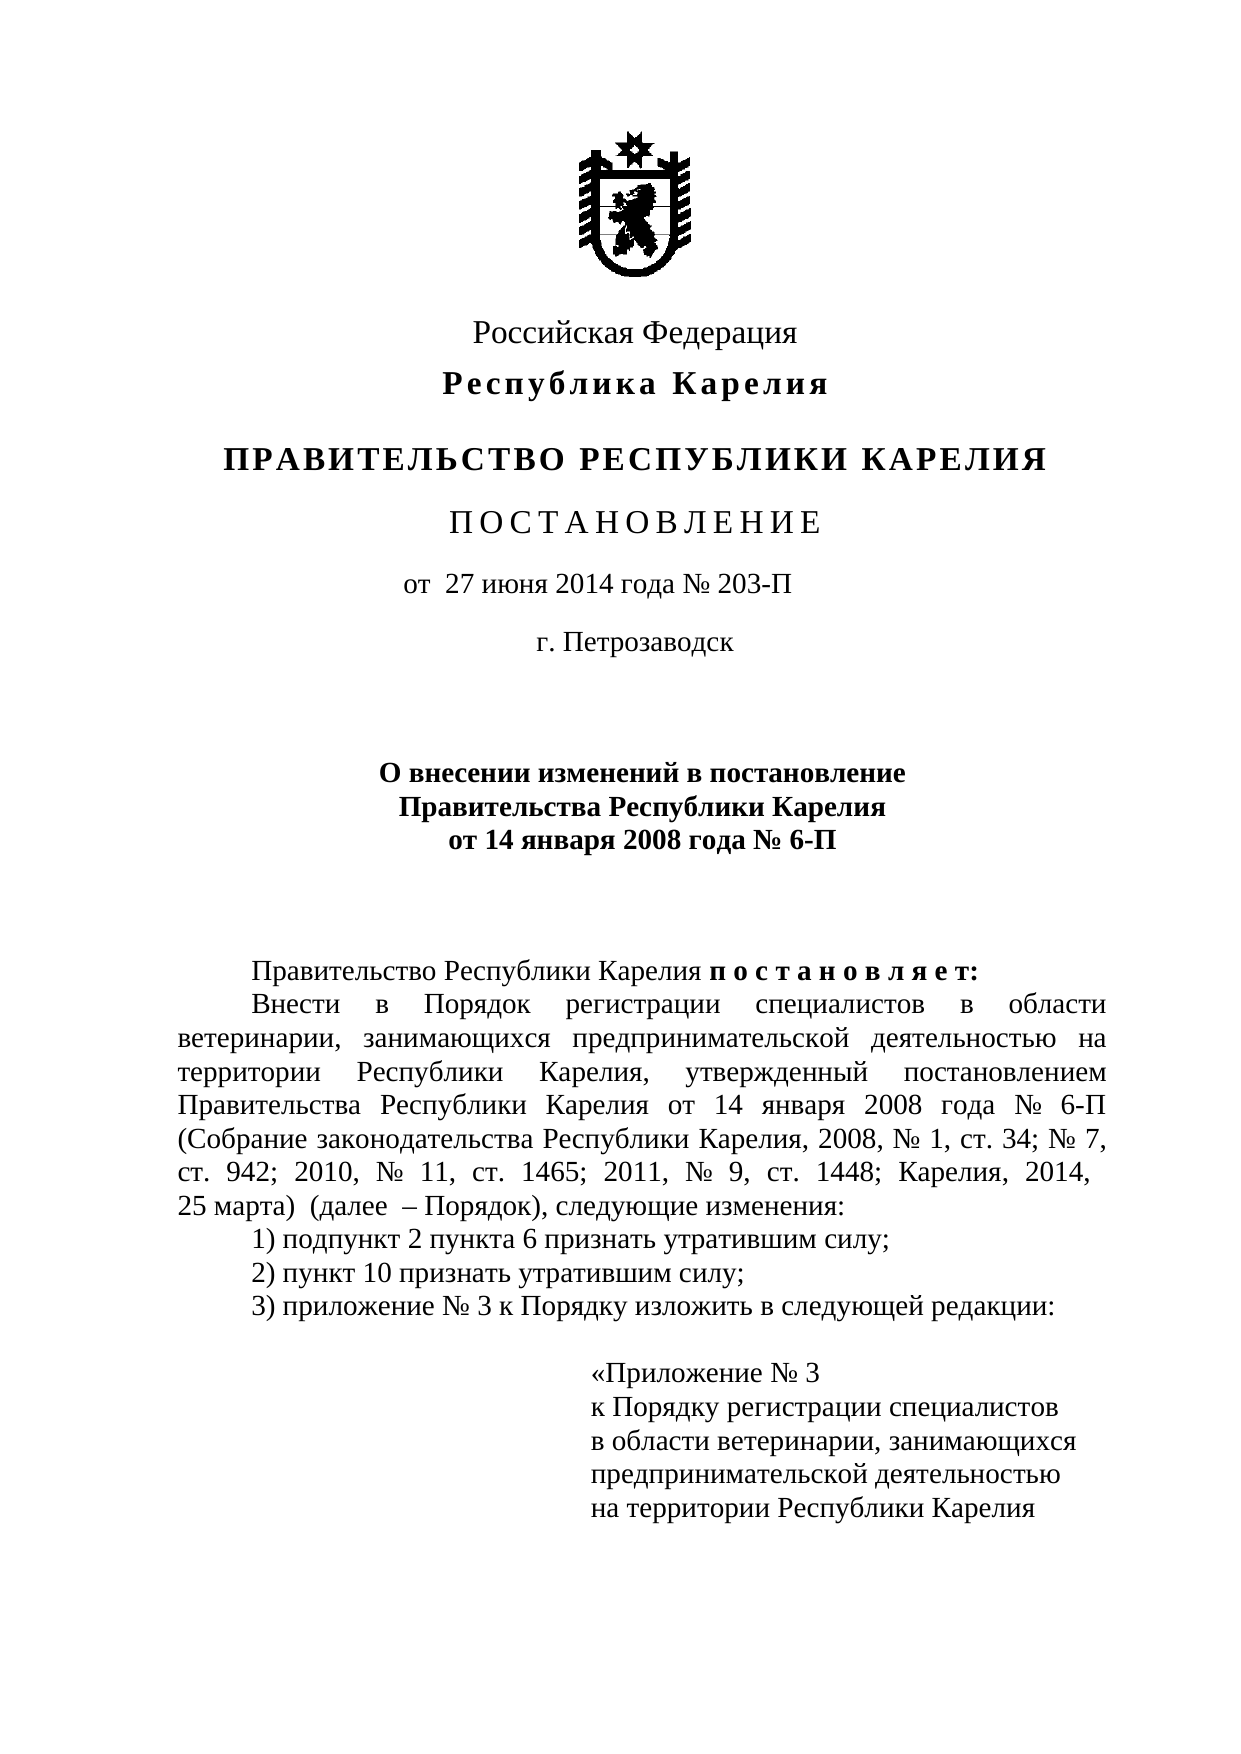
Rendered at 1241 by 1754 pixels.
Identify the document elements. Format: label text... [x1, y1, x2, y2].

subtitle Российская Федерация [162, 313, 1107, 351]
text г. Петрозаводск [162, 624, 1107, 658]
text Правительство Республики Карелия п о с т а н о в л я е т: [177, 953, 1107, 987]
text предпринимательской деятельностью [177, 1456, 1107, 1490]
subtitle ПРАВИТЕЛЬСТВО РЕСПУБЛИКИ КАРЕЛИЯ [162, 439, 1107, 478]
text Правительства Республики Карелия [177, 789, 1107, 822]
text 2) пункт 10 признать утратившим силу; [177, 1255, 1107, 1288]
text «Приложение № 3 [177, 1356, 1107, 1389]
picture [559, 118, 711, 301]
text на территории Республики Карелия [177, 1490, 1107, 1523]
text к Порядку регистрации специалистов [177, 1389, 1107, 1423]
text Внести в Порядок регистрации специалистов в области ветеринарии, занимающихся предпринимательской деятельностью на территории Республики Карелия, утвержденный постановлением Правительства Республики Карелия от 14 января 2008 года № 6-П (Собрание законодательства Республики Карелия, 2008, № 1, ст. 34; № 7, ст. 942; 2010, № 11, ст. 1465; 2011, № 9, ст. 1448; Карелия, 2014, 25 марта) (далее – Порядок), следующие изменения: [177, 987, 1107, 1221]
text в области ветеринарии, занимающихся [177, 1423, 1107, 1456]
text 1) подпункт 2 пункта 6 признать утратившим силу; [177, 1221, 1107, 1255]
text 3) приложение № 3 к Порядку изложить в следующей редакции: [177, 1288, 1107, 1322]
subtitle ПОСТАНОВЛЕНИЕ [162, 503, 1107, 541]
subtitle Республика Карелия [162, 363, 1107, 402]
text О внесении изменений в постановление [177, 755, 1107, 789]
text от 14 января 2008 года № 6-П [177, 822, 1107, 856]
text от 27 июня 2014 года № 203-П [162, 566, 1107, 599]
